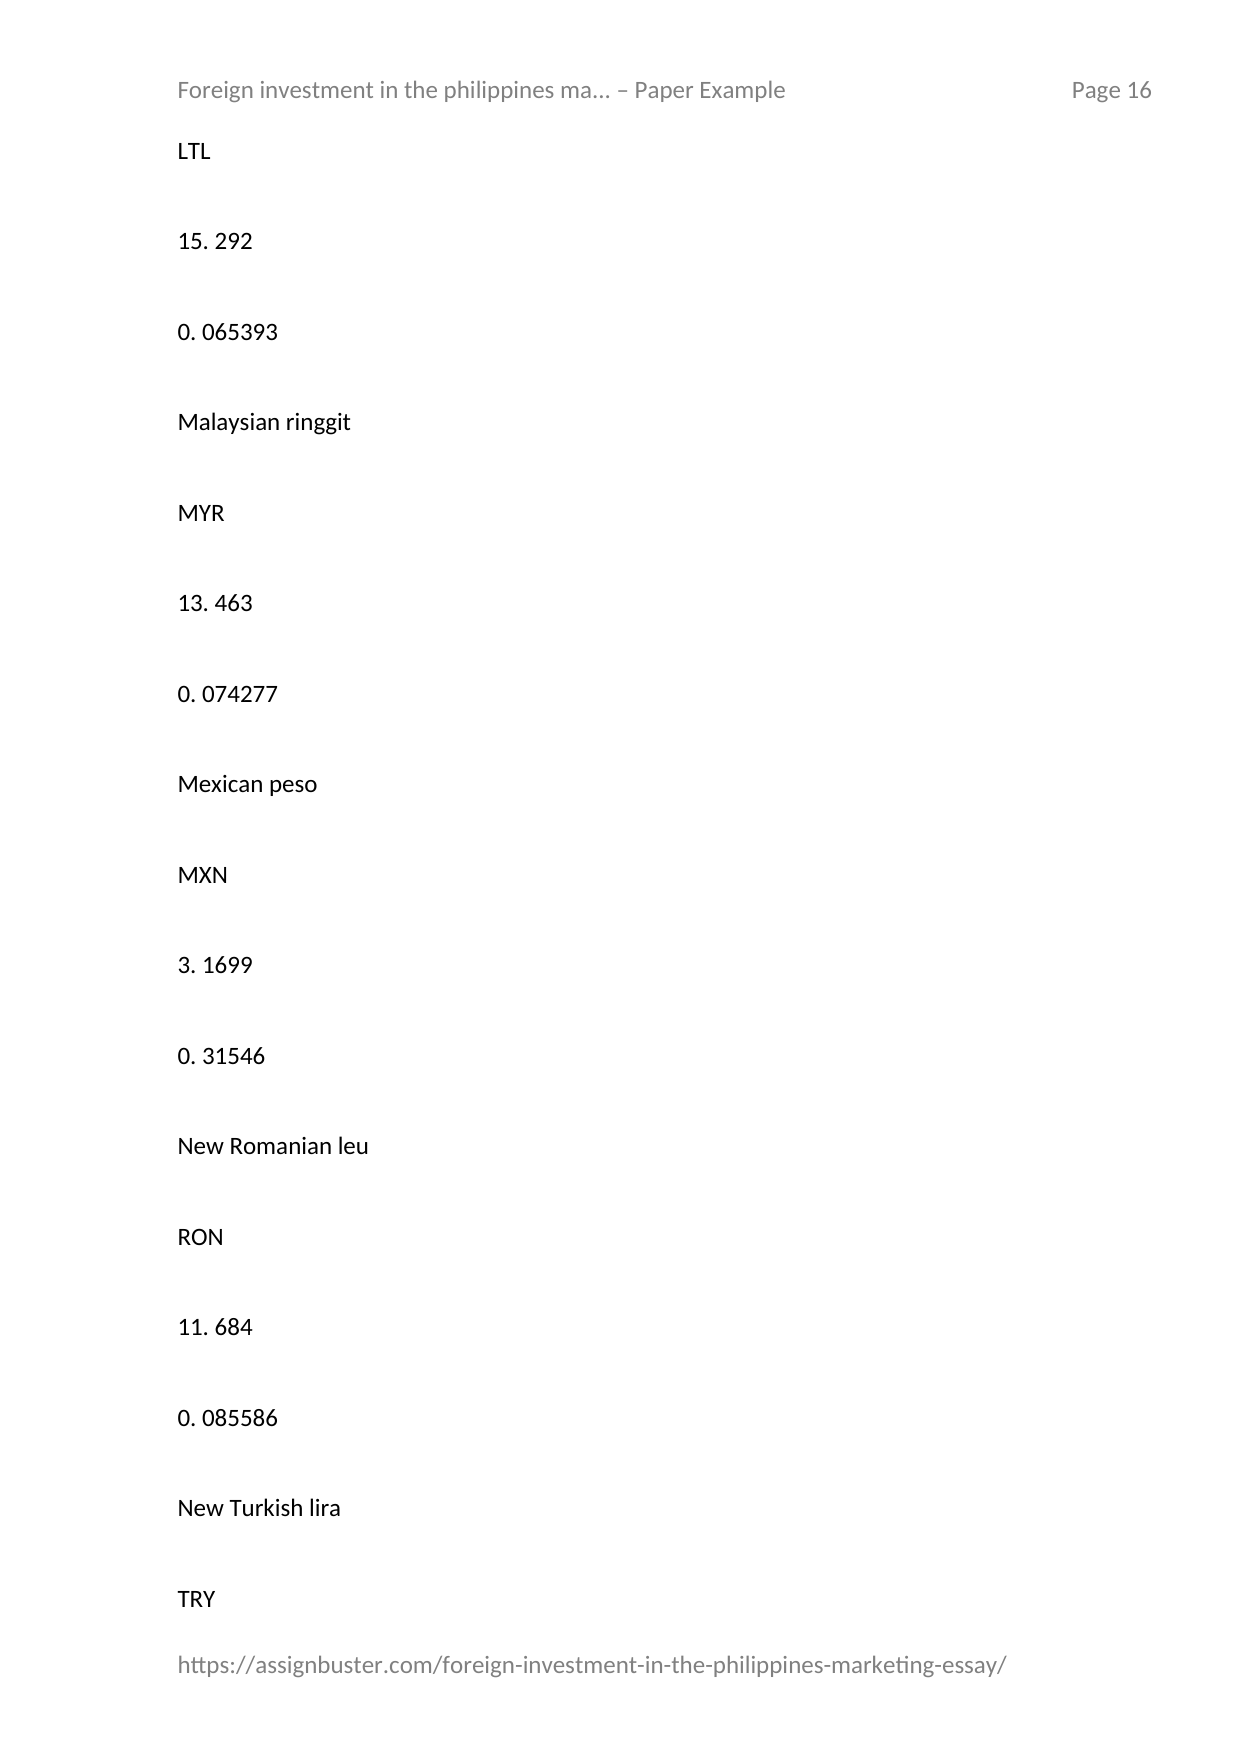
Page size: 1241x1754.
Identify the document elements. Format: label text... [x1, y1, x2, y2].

text 15. 292 [177, 225, 1152, 256]
text MYR [177, 497, 1152, 527]
text 0. 085586 [177, 1402, 1152, 1433]
text 3. 1699 [177, 949, 1152, 980]
text Malaysian ringgit [177, 406, 1152, 437]
text Mexican peso [177, 768, 1152, 799]
text TRY [177, 1583, 1152, 1614]
text LTL [177, 135, 1152, 165]
text 13. 463 [177, 587, 1152, 618]
text RON [177, 1221, 1152, 1252]
text 0. 074277 [177, 678, 1152, 708]
text MXN [177, 859, 1152, 889]
text New Romanian leu [177, 1131, 1152, 1161]
text 11. 684 [177, 1312, 1152, 1342]
text 0. 065393 [177, 316, 1152, 346]
text New Turkish lira [177, 1493, 1152, 1523]
text 0. 31546 [177, 1040, 1152, 1071]
